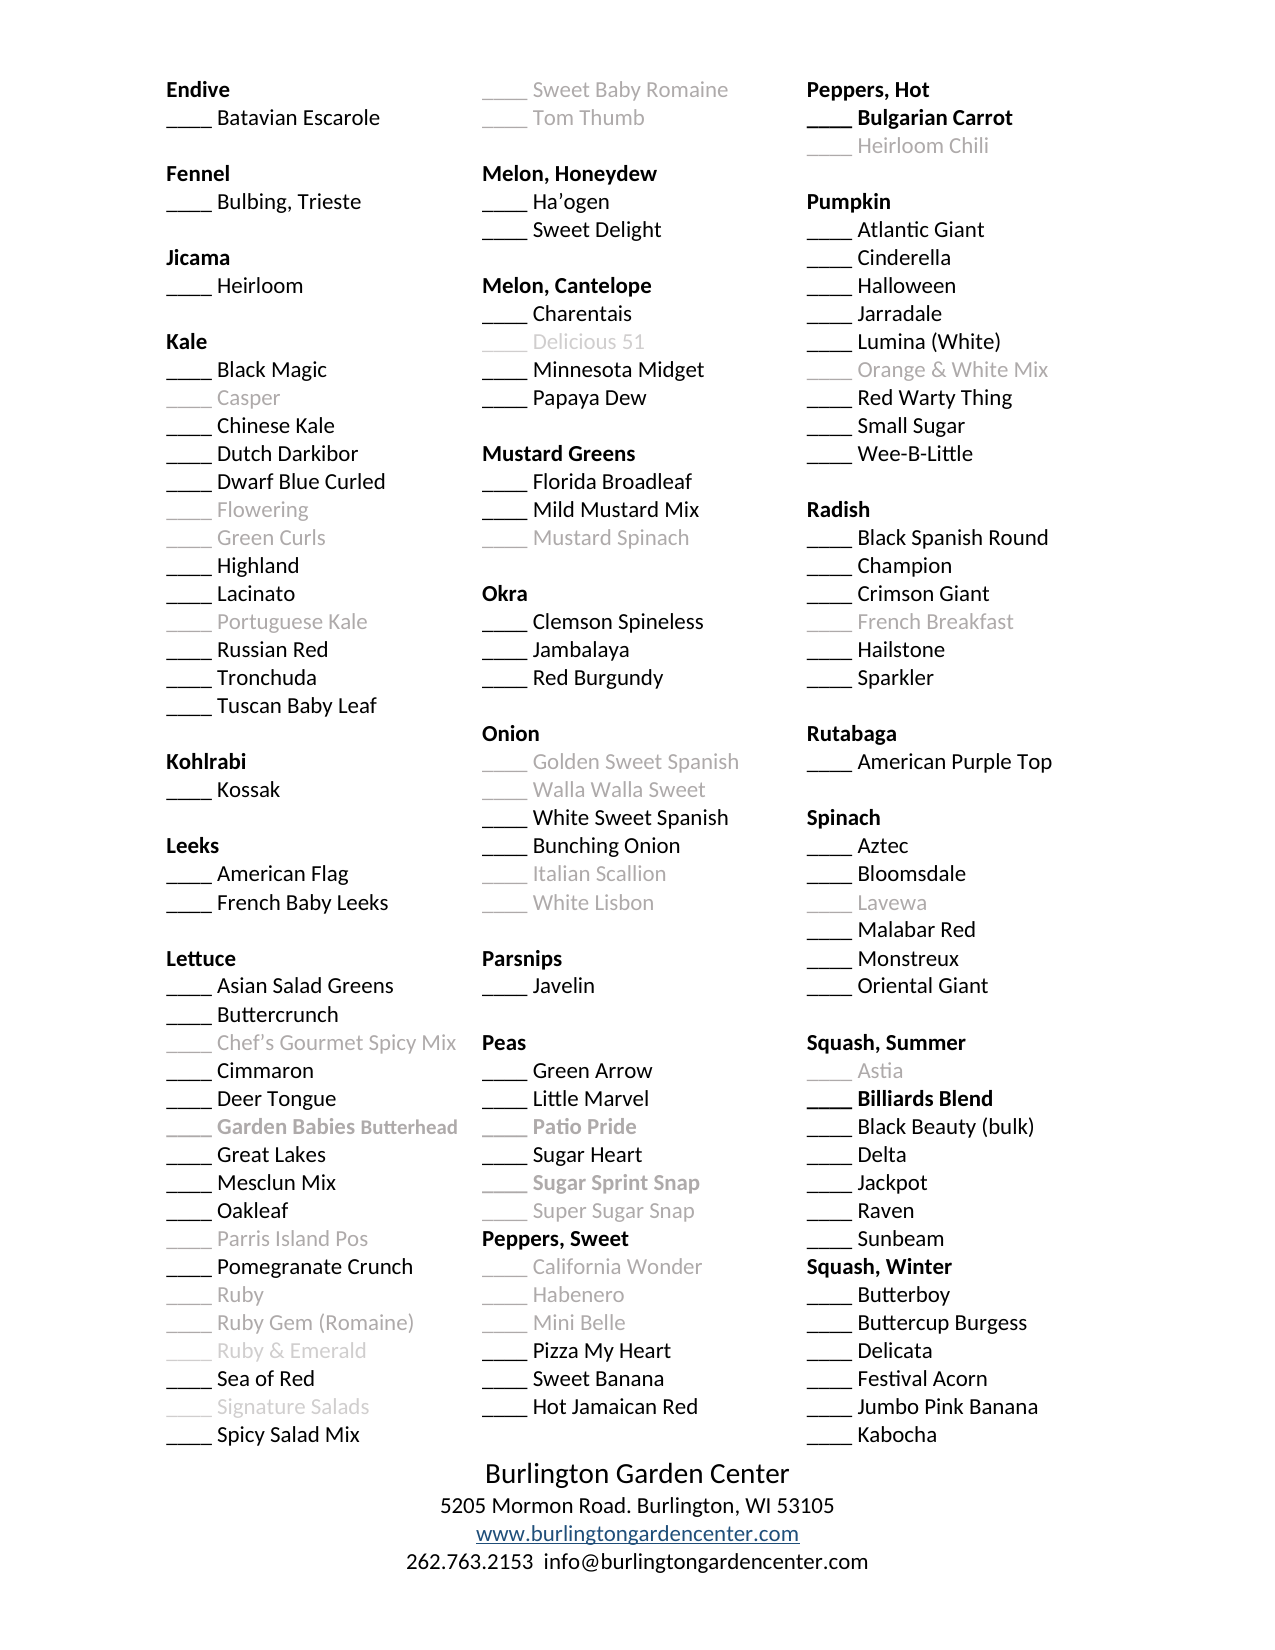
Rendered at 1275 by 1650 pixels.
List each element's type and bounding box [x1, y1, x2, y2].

table_header [155, 75, 471, 1448]
table_header [471, 75, 795, 1448]
table_header [795, 75, 1120, 1448]
